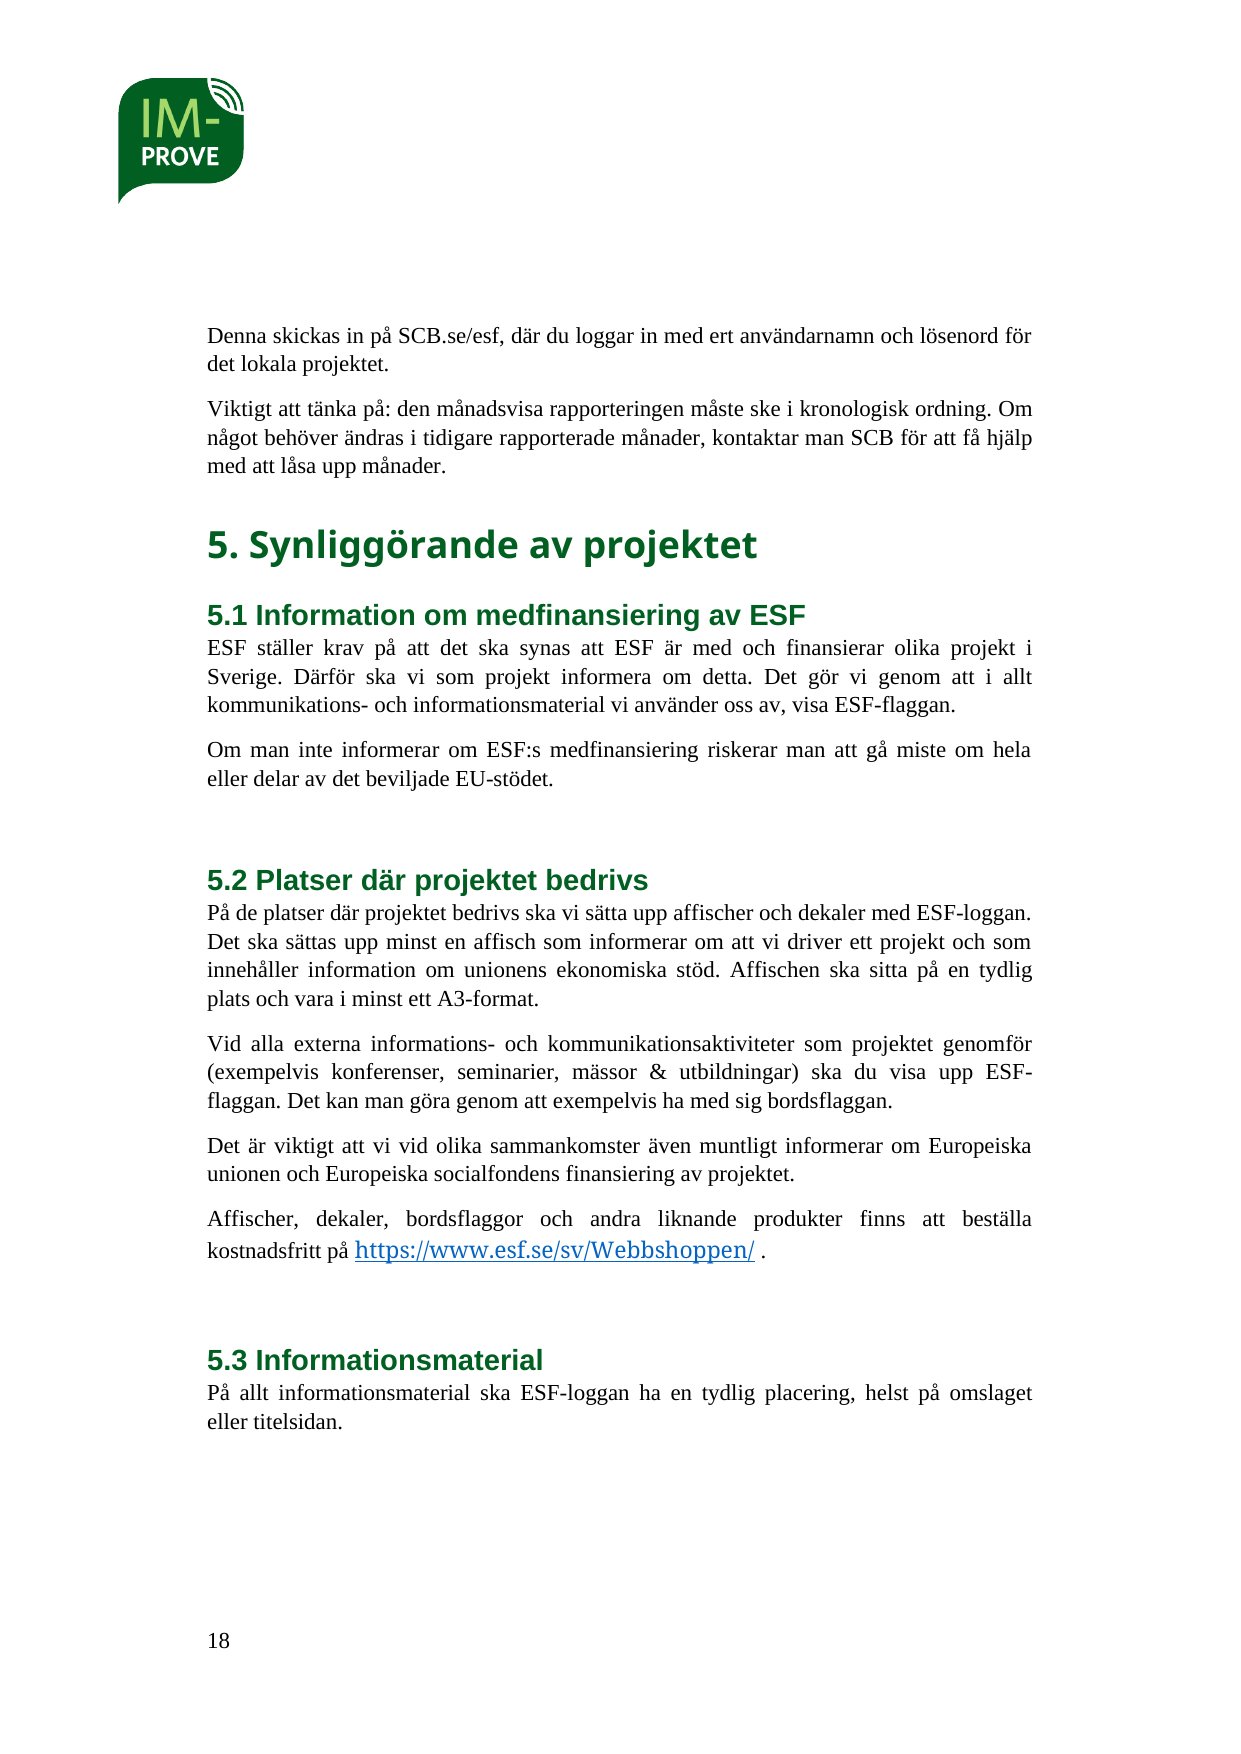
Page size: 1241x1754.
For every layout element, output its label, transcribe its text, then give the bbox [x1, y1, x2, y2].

text Denna skickas in på SCB.se/esf, där du loggar in med ert användarnamn och lösenord för det lokala projektet. [207, 322, 1033, 376]
text Om man inte informerar om ESF:s medfinansiering riskerar man att gå miste om hela eller delar av det beviljade EU-stödet. [207, 736, 1033, 791]
text Vid alla externa informations- och kommunikationsaktiviteter som projektet genomför (exempelvis konferenser, seminarier, mässor & utbildningar) ska du visa upp ESF-flaggan. Det kan man göra genom att exempelvis ha med sig bordsflaggan. [207, 1030, 1033, 1113]
text Det är viktigt att vi vid olika sammankomster även muntligt informerar om Europeiska unionen och Europeiska socialfondens finansiering av projektet. [207, 1132, 1033, 1187]
picture [118, 78, 244, 204]
subtitle 5.1 Information om medfinansiering av ESF [207, 598, 1033, 632]
text ESF ställer krav på att det ska synas att ESF är med och finansierar olika projekt i Sverige. Därför ska vi som projekt informera om detta. Det gör vi genom att i allt kommunikations- och informationsmaterial vi använder oss av, visa ESF-flaggan. [207, 634, 1033, 717]
subtitle 5.2 Platser där projektet bedrivs [207, 863, 1033, 897]
text På de platser där projektet bedrivs ska vi sätta upp affischer och dekaler med ESF-loggan. Det ska sättas upp minst en affisch som informerar om att vi driver ett projekt och som innehåller information om unionens ekonomiska stöd. Affischen ska sitta på en tydlig plats och vara i minst ett A3-format. [207, 899, 1033, 1011]
subtitle 5. Synliggörande av projektet [207, 518, 1033, 569]
subtitle 5.3 Informationsmaterial [207, 1343, 1033, 1377]
text Viktigt att tänka på: den månadsvisa rapporteringen måste ske i kronologisk ordning. Om något behöver ändras i tidigare rapporterade månader, kontaktar man SCB för att få hjälp med att låsa upp månader. [207, 395, 1033, 478]
text På allt informationsmaterial ska ESF-loggan ha en tydlig placering, helst på omslaget eller titelsidan. [207, 1379, 1033, 1434]
text Affischer, dekaler, bordsflaggor och andra liknande produkter finns att beställa kostnadsfritt på https://www.esf.se/sv/Webbshoppen/ . [207, 1205, 1033, 1265]
